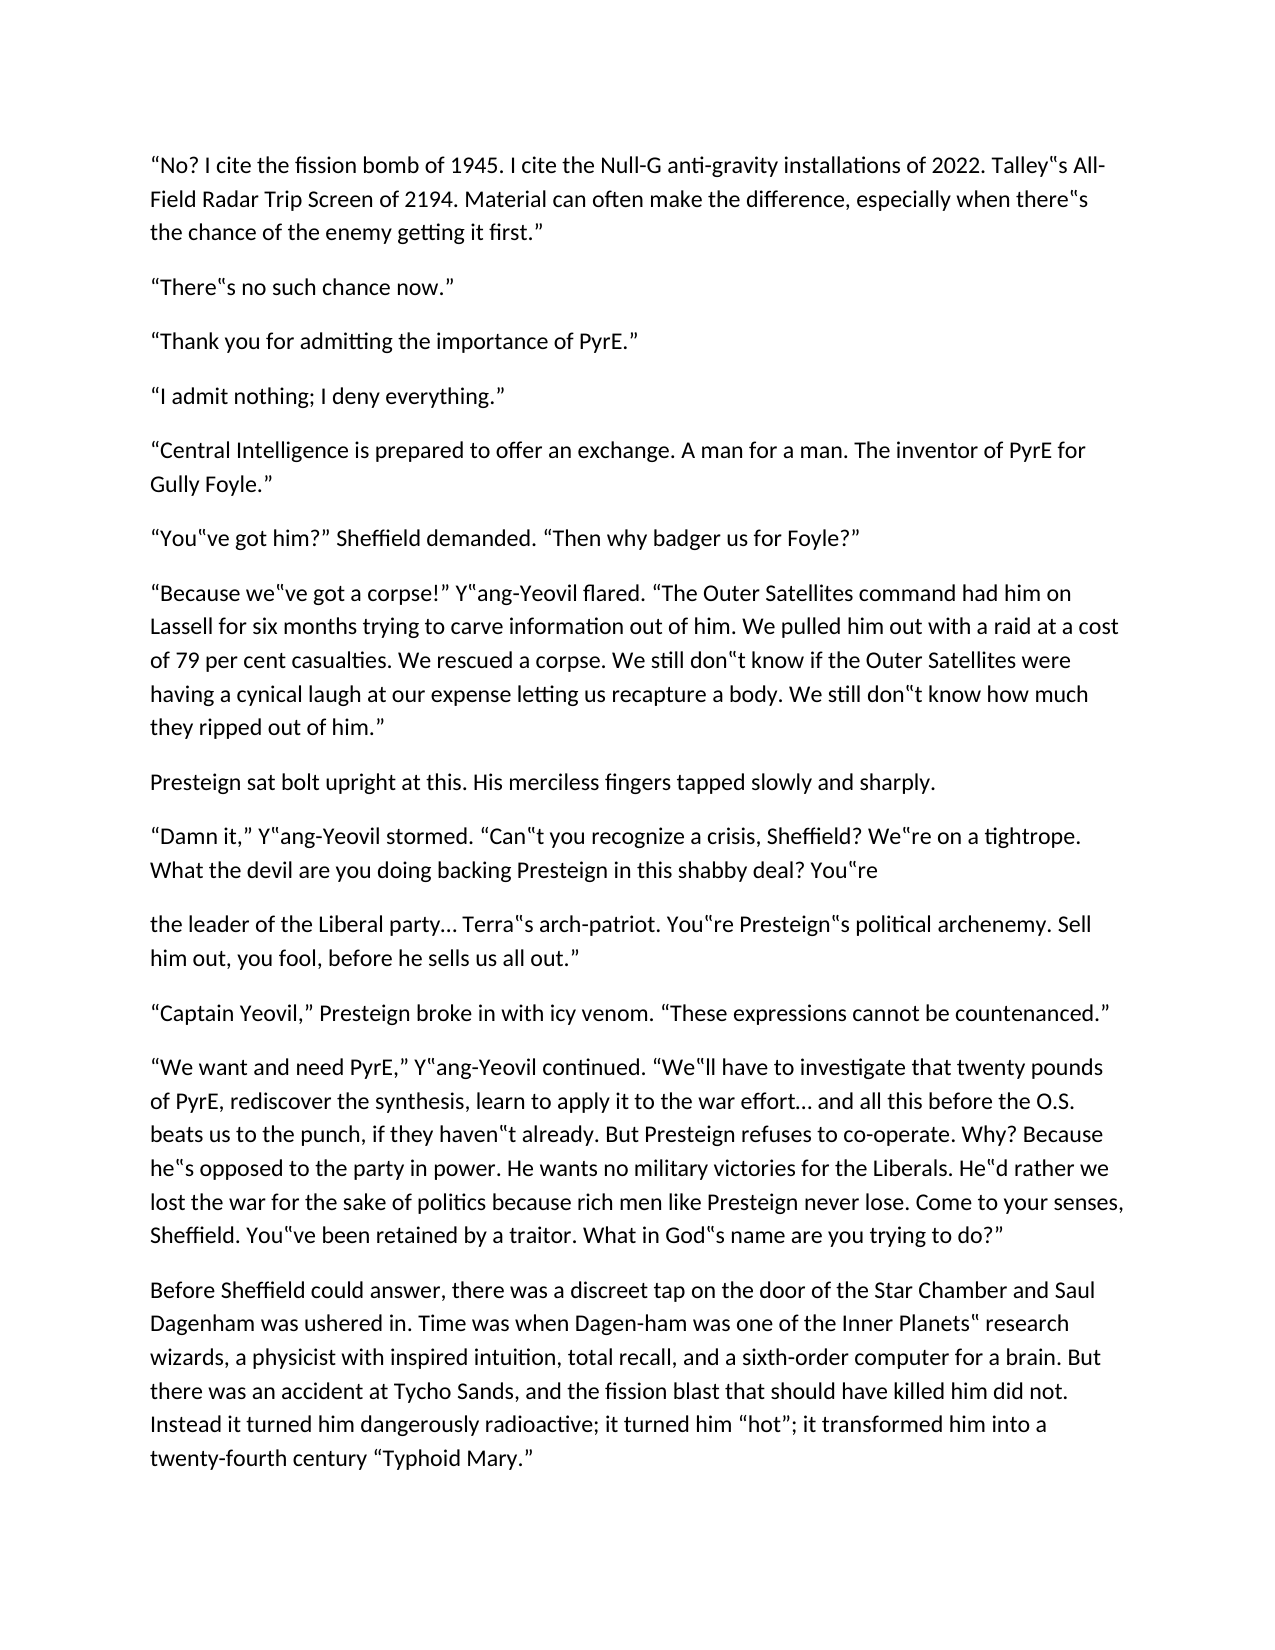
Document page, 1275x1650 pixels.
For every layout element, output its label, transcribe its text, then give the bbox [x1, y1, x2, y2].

text Before Sheffield could answer, there was a discreet tap on the door of the Star Chamber and Saul Dagenham was ushered in. Time was when Dagen-ham was one of the Inner Planets‟ research wizards, a physicist with inspired intuition, total recall, and a sixth-order computer for a brain. But there was an accident at Tycho Sands, and the fission blast that should have killed him did not. Instead it turned him dangerously radioactive; it turned him “hot”; it transformed him into a twenty-fourth century “Typhoid Mary.” [150, 1275, 1125, 1472]
text “Captain Yeovil,” Presteign broke in with icy venom. “These expressions cannot be countenanced.” [150, 998, 1125, 1027]
text “No? I cite the fission bomb of 1945. I cite the Null-G anti-gravity installations of 2022. Talley‟s All-Field Radar Trip Screen of 2194. Material can often make the difference, especially when there‟s the chance of the enemy getting it first.” [150, 150, 1125, 247]
text the leader of the Liberal party… Terra‟s arch-patriot. You‟re Presteign‟s political archenemy. Sell him out, you fool, before he sells us all out.” [150, 909, 1125, 972]
text “Thank you for admitting the importance of PyrE.” [150, 326, 1125, 356]
text “You‟ve got him?” Sheffield demanded. “Then why badger us for Foyle?” [150, 523, 1125, 553]
text “We want and need PyrE,” Y‟ang-Yeovil continued. “We‟ll have to investigate that twenty pounds of PyrE, rediscover the synthesis, learn to apply it to the war effort… and all this before the O.S. beats us to the punch, if they haven‟t already. But Presteign refuses to co-operate. Why? Because he‟s opposed to the party in power. He wants no military victories for the Liberals. He‟d rather we lost the war for the sake of politics because rich men like Presteign never lose. Come to your senses, Sheffield. You‟ve been retained by a traitor. What in God‟s name are you trying to do?” [150, 1052, 1125, 1249]
text “I admit nothing; I deny everything.” [150, 381, 1125, 410]
text Presteign sat bolt upright at this. His merciless fingers tapped slowly and sharply. [150, 767, 1125, 796]
text “Because we‟ve got a corpse!” Y‟ang-Yeovil flared. “The Outer Satellites command had him on Lassell for six months trying to carve information out of him. We pulled him out with a raid at a cost of 79 per cent casualties. We rescued a corpse. We still don‟t know if the Outer Satellites were having a cynical laugh at our expense letting us recapture a body. We still don‟t know how much they ripped out of him.” [150, 578, 1125, 742]
text “There‟s no such chance now.” [150, 272, 1125, 301]
text “Damn it,” Y‟ang-Yeovil stormed. “Can‟t you recognize a crisis, Sheffield? We‟re on a tightrope. What the devil are you doing backing Presteign in this shabby deal? You‟re [150, 821, 1125, 884]
text “Central Intelligence is prepared to offer an exchange. A man for a man. The inventor of PyrE for Gully Foyle.” [150, 435, 1125, 498]
